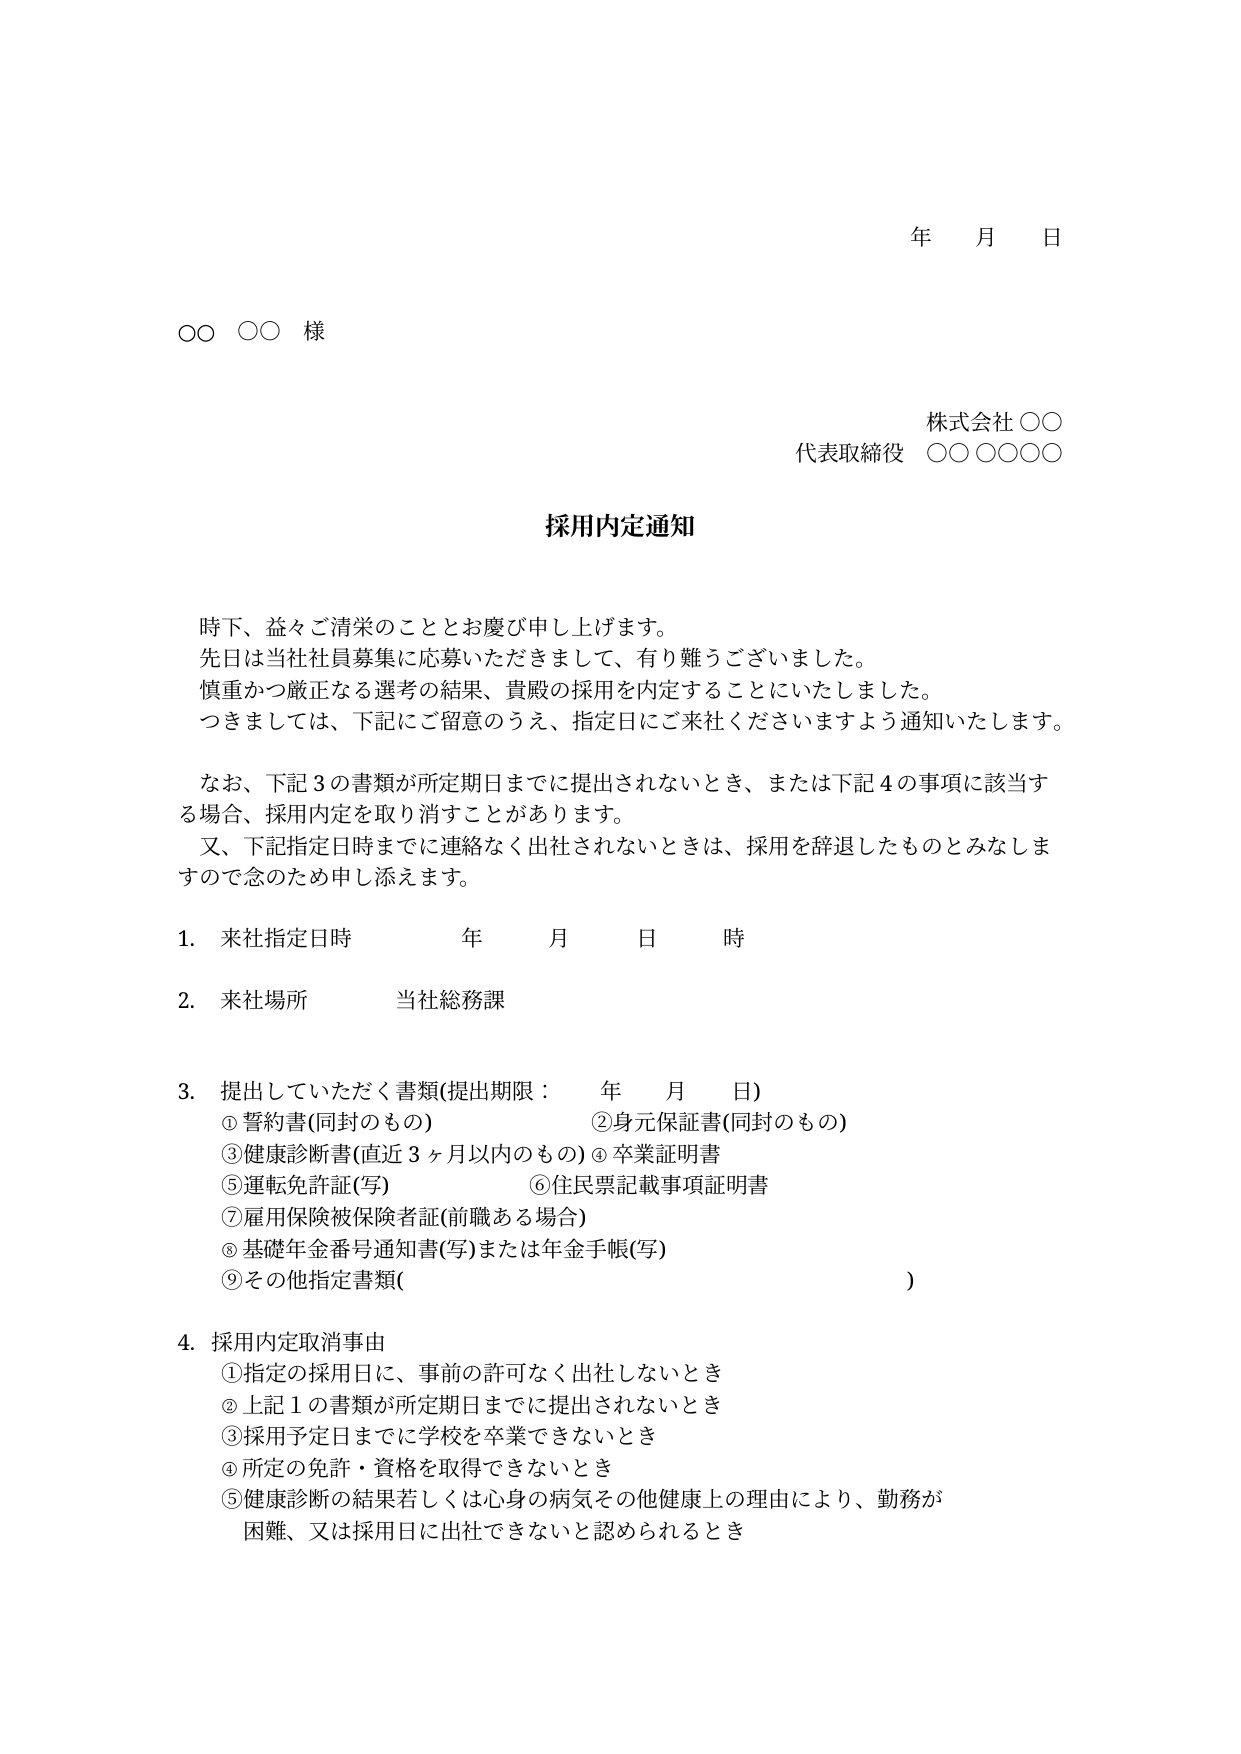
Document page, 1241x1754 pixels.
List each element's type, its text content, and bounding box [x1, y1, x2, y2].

text 年 月 日 [177, 217, 1063, 254]
text ①誓約書(同封のもの) ②身元保証書(同封のもの) [221, 1106, 1063, 1137]
list 来社指定日時 年 月 日 時 [177, 922, 1063, 953]
list 来社場所 当社総務課 [177, 983, 1063, 1014]
text ④所定の免許・資格を取得できないとき [177, 1451, 1063, 1482]
text 株式会社 ○○ [177, 405, 1063, 436]
text つきましては、下記にご留意のうえ、指定日にご来社くださいますよう通知いたします。 [177, 704, 1063, 736]
text ⑧基礎年金番号通知書(写)または年金手帳(写) [177, 1232, 1063, 1263]
text ⑤運転免許証(写) ⑥住民票記載事項証明書 [177, 1169, 1063, 1200]
text ③健康診断書(直近3ヶ月以内のもの) ④卒業証明書 [177, 1137, 1063, 1169]
list 提出していただく書類(提出期限： 年 月 日) [177, 1074, 1063, 1106]
text 慎重かつ厳正なる選考の結果、貴殿の採用を内定することにいたしました。 [177, 673, 1063, 704]
text 又、下記指定日時までに連絡なく出社されないときは、採用を辞退したものとみなしますので念のため申し添えます。 [177, 829, 1063, 892]
text ③採用予定日までに学校を卒業できないとき [177, 1419, 1063, 1451]
text ⑦雇用保険被保険者証(前職ある場合) [177, 1200, 1063, 1232]
subtitle 採用内定通知 [177, 505, 1063, 543]
text 先日は当社社員募集に応募いただきまして、有り難うございました。 [177, 642, 1063, 673]
text ①指定の採用日に、事前の許可なく出社しないとき [177, 1356, 1063, 1388]
text 4．採用内定取消事由 [177, 1325, 1063, 1356]
text ②上記１の書類が所定期日までに提出されないとき [177, 1388, 1063, 1419]
text 時下、益々ご清栄のこととお慶び申し上げます。 [177, 610, 1063, 642]
text なお、下記3の書類が所定期日までに提出されないとき、または下記4の事項に該当する場合、採用内定を取り消すことがあります。 [177, 766, 1063, 829]
text ○○ ○○ 様 [177, 314, 1063, 345]
text ⑨その他指定書類( ) [177, 1263, 1063, 1295]
text ⑤健康診断の結果若しくは心身の病気その他健康上の理由により、勤務が [177, 1482, 1063, 1514]
text 代表取締役 ○○ ○○○○ [177, 436, 1063, 468]
text 困難、又は採用日に出社できないと認められるとき [177, 1514, 1063, 1545]
